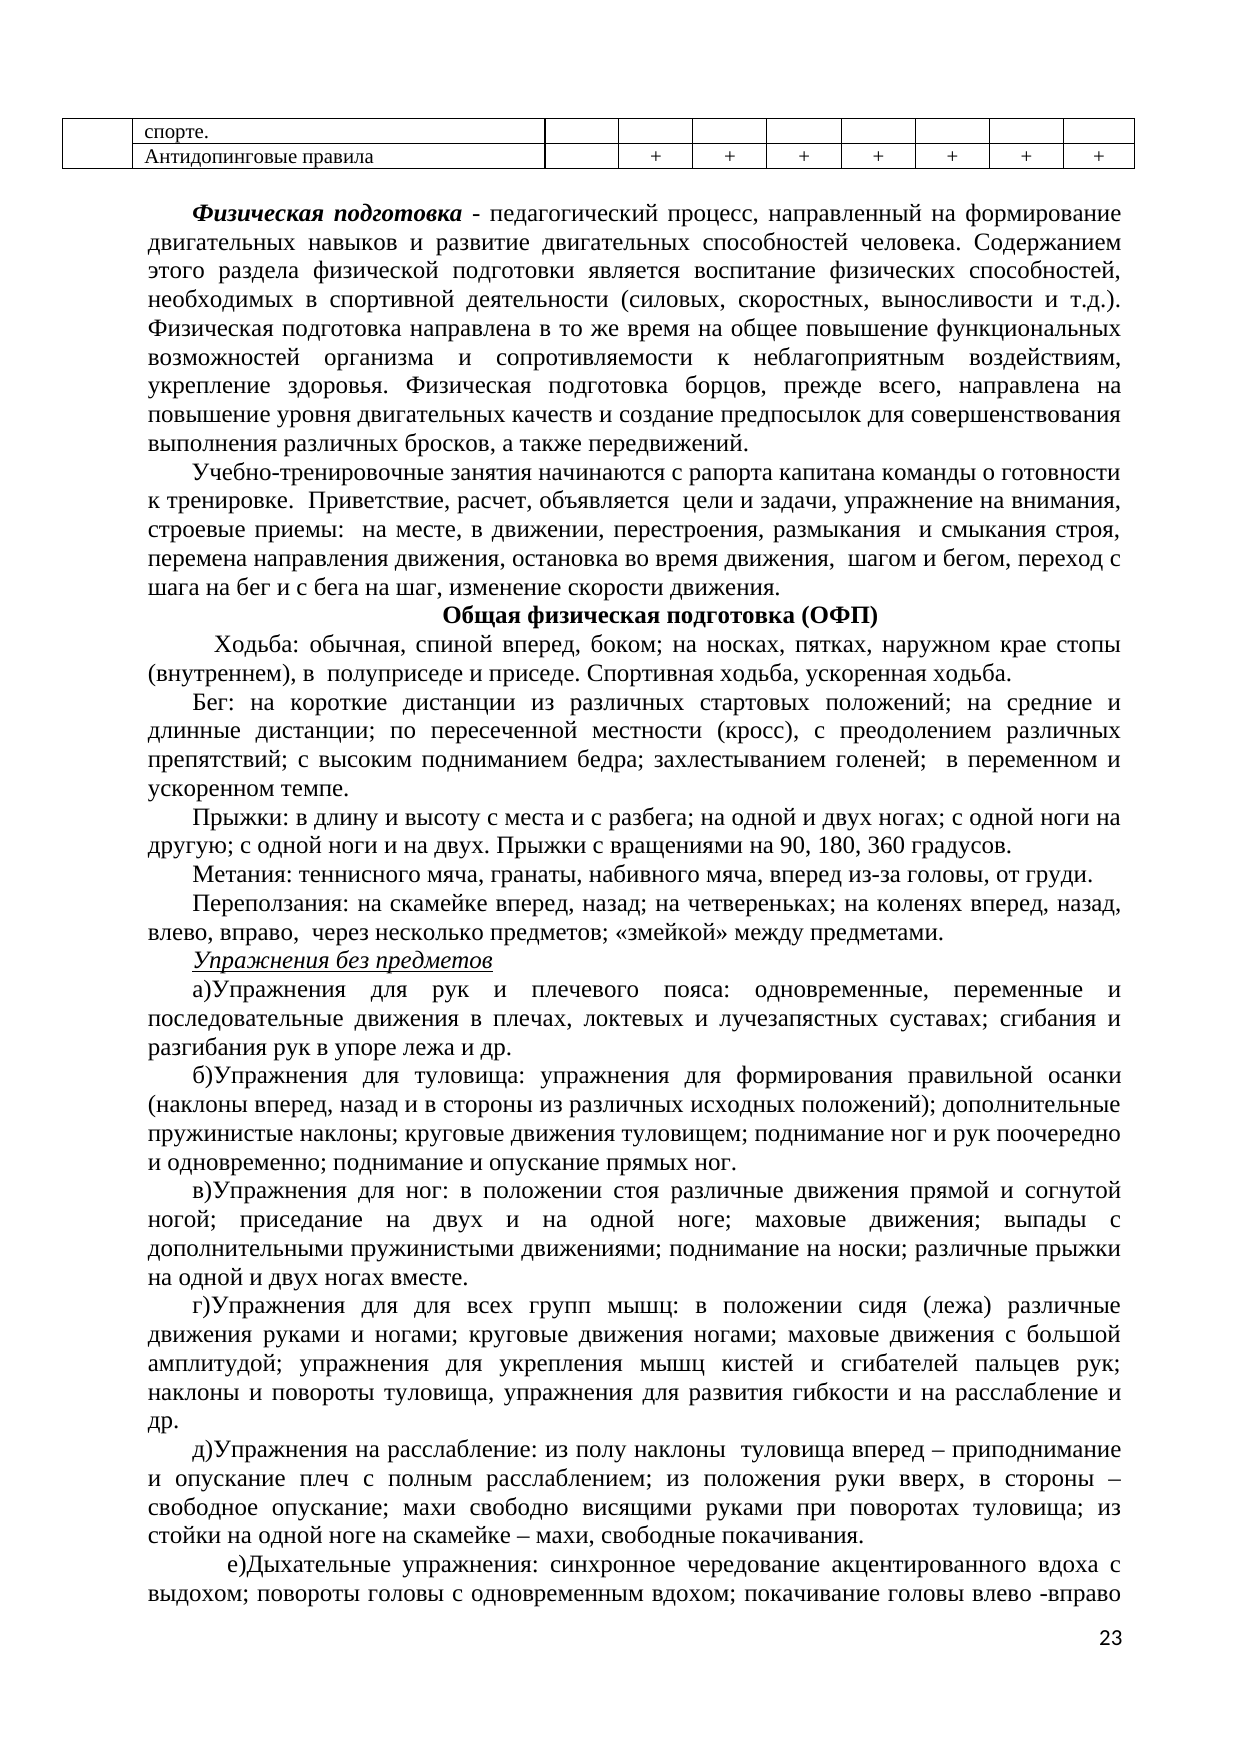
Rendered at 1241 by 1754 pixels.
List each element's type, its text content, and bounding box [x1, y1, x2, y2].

text в)Упражнения для ног: в положении стоя различные движения прямой и согнутой ногой; приседание на двух и на одной ноге; маховые движения; выпады с дополнительными пружинистыми движениями; поднимание на носки; различные прыжки на одной и двух ногах вместе. [148, 1176, 1122, 1291]
text г)Упражнения для для всех групп мышц: в положении сидя (лежа) различные движения руками и ногами; круговые движения ногами; маховые движения с большой амплитудой; упражнения для укрепления мышц кистей и сгибателей пальцев рук; наклоны и повороты туловища, упражнения для развития гибкости и на расслабление и др. [148, 1291, 1122, 1434]
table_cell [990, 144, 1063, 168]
text Прыжки: в длину и высоту с места и с разбега; на одной и двух ногах; с одной ноги на другую; с одной ноги и на двух. Прыжки с вращениями на 90, 180, 360 градусов. [148, 802, 1122, 859]
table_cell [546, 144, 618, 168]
text Ходьба: обычная, спиной вперед, боком; на носках, пятках, наружном крае стопы (внутреннем), в полуприседе и приседе. Спортивная ходьба, ускоренная ходьба. [148, 629, 1122, 687]
text а)Упражнения для рук и плечевого пояса: одновременные, переменные и последовательные движения в плечах, локтевых и лучезапястных суставах; сгибания и разгибания рук в упоре лежа и др. [148, 974, 1122, 1061]
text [148, 1549, 1122, 1607]
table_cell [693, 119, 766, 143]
text Бег: на короткие дистанции из различных стартовых положений; на средние и длинные дистанции; по пересеченной местности (кросс), с преодолением различных препятствий; с высоким подниманием бедра; захлестыванием голеней; в переменном и ускоренном темпе. [148, 687, 1122, 802]
text Упражнения без предметов [148, 946, 1122, 974]
text Учебно-тренировочные занятия начинаются с рапорта капитана команды о готовности к тренировке. Приветствие, расчет, объявляется цели и задачи, упражнение на внимания, строевые приемы: на месте, в движении, перестроения, размыкания и смыкания строя, перемена направления движения, остановка во время движения, шагом и бегом, переход с шага на бег и с бега на шаг, изменение скорости движения. [148, 457, 1122, 601]
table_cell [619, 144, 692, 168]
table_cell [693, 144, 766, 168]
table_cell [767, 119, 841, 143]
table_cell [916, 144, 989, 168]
text Физическая подготовка - педагогический процесс, направленный на формирование двигательных навыков и развитие двигательных способностей человека. Содержанием этого раздела физической подготовки является воспитание физических способностей, необходимых в спортивной деятельности (силовых, скоростных, выносливости и т.д.). Физическая подготовка направлена в то же время на общее повышение функциональных возможностей организма и сопротивляемости к неблагоприятным воздействиям, укрепление здоровья. Физическая подготовка борцов, прежде всего, направлена на повышение уровня двигательных качеств и создание предпосылок для совершенствования выполнения различных бросков, а также передвижений. [148, 198, 1122, 457]
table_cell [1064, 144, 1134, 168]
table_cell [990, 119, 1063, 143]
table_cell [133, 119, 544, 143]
text б)Упражнения для туловища: упражнения для формирования правильной осанки (наклоны вперед, назад и в стороны из различных исходных положений); дополнительные пружинистые наклоны; круговые движения туловищем; поднимание ног и рук поочередно и одновременно; поднимание и опускание прямых ног. [148, 1061, 1122, 1176]
text Переползания: на скамейке вперед, назад; на четвереньках; на коленях вперед, назад, влево, вправо, через несколько предметов; «змейкой» между предметами. [148, 888, 1122, 946]
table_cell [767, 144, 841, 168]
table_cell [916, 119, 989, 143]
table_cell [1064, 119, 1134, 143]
text Метания: теннисного мяча, гранаты, набивного мяча, вперед из-за головы, от груди. [148, 859, 1122, 888]
text Общая физическая подготовка (ОФП) [148, 601, 1122, 629]
text д)Упражнения на расслабление: из полу наклоны туловища вперед – приподнимание и опускание плеч с полным расслаблением; из положения руки вверх, в стороны – свободное опускание; махи свободно висящими руками при поворотах туловища; из стойки на одной ноге на скамейке – махи, свободные покачивания. [148, 1434, 1122, 1549]
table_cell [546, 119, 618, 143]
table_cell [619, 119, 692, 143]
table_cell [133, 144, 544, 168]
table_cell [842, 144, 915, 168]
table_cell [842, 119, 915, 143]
